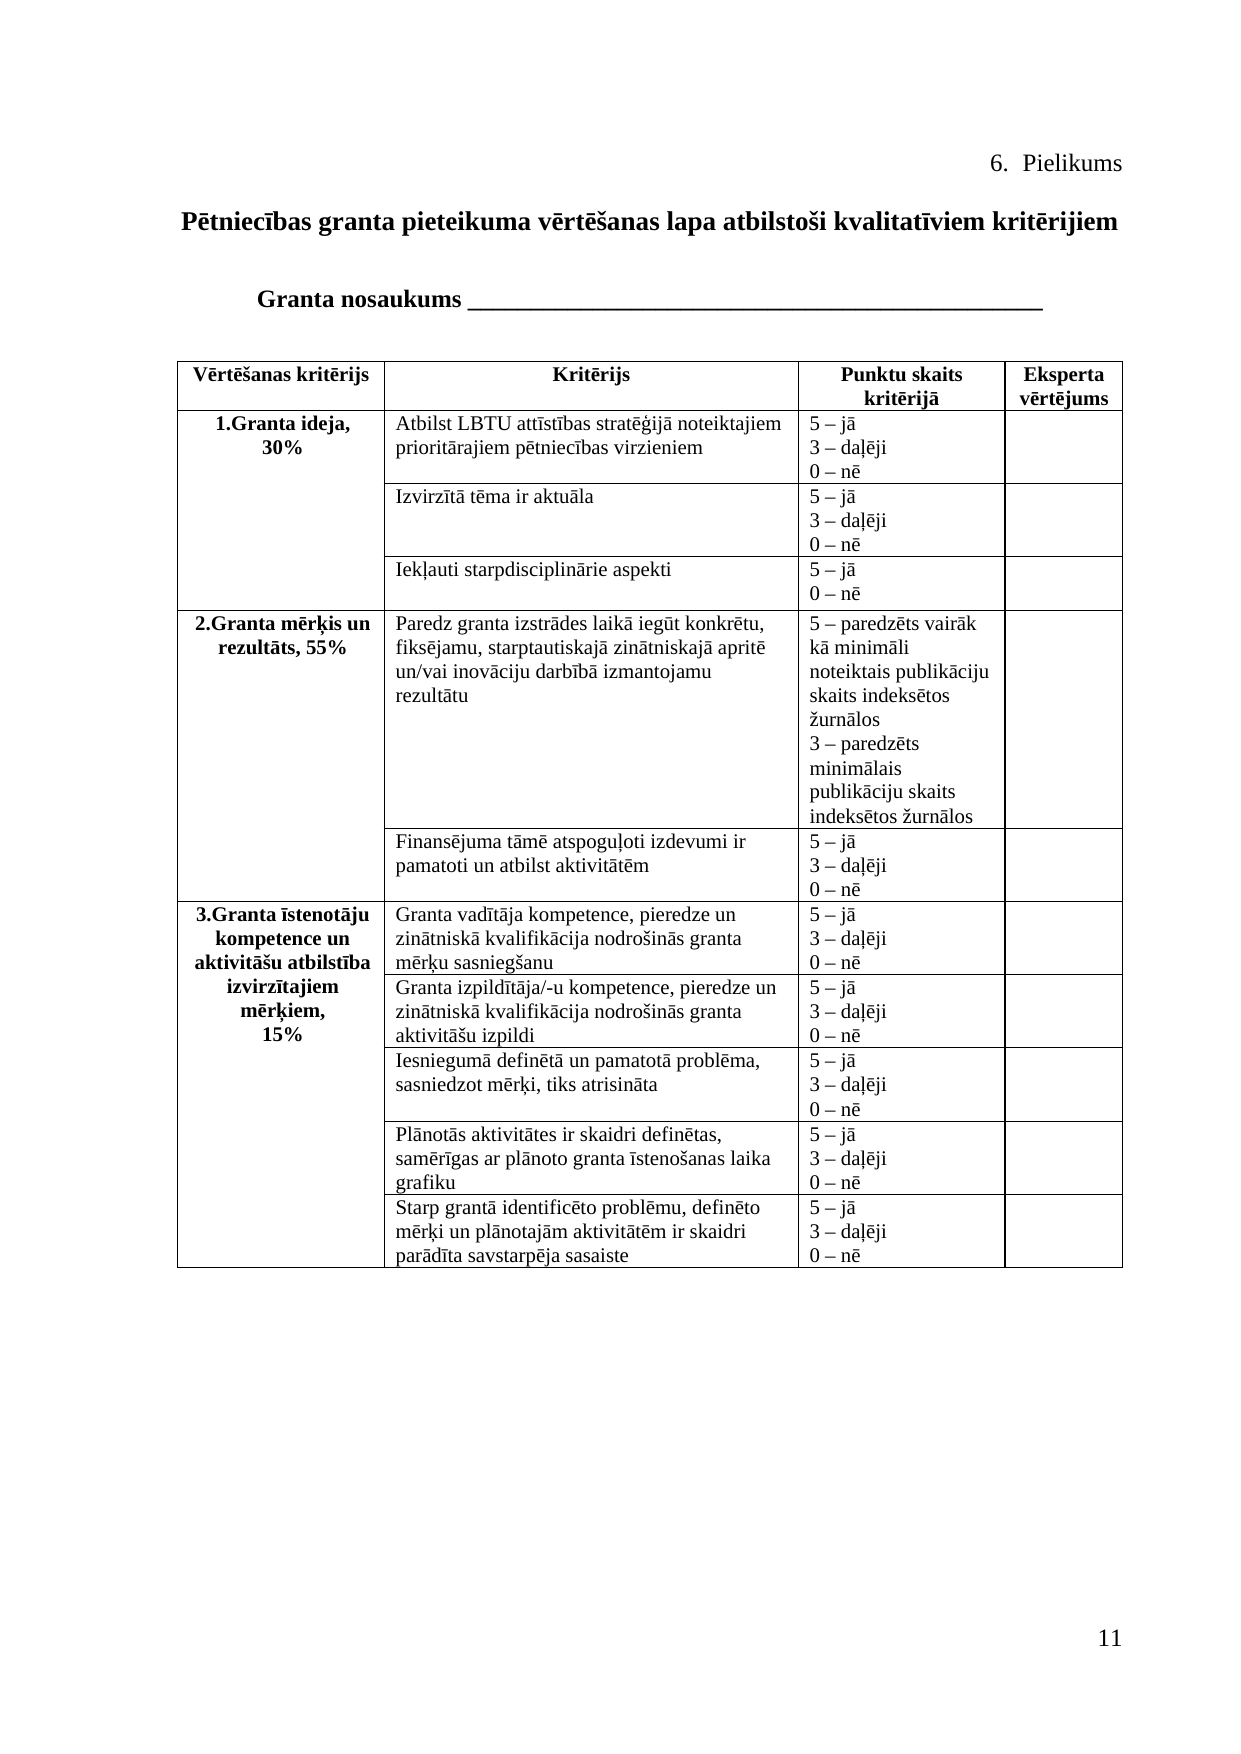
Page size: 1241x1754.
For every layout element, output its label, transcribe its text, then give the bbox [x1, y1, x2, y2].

table_cell 3.Granta īstenotāju kompetence un aktivitāšu atbilstība izvirzītajiem mērķiem, 15% [178, 902, 384, 1267]
table_cell 5 – jā 3 – daļēji 0 – nē [799, 1048, 1004, 1121]
table_cell 5 – jā 0 – nē [799, 557, 1004, 610]
table_cell Granta izpildītāja/-u kompetence, pieredze un zinātniskā kvalifikācija nodrošinās granta aktivitāšu izpildi [385, 975, 798, 1047]
table_cell 2.Granta mērķis un rezultāts, 55% [178, 611, 384, 901]
table_cell Starp grantā identificēto problēmu, definēto mērķi un plānotajām aktivitātēm ir skaidri parādīta savstarpēja sasaiste [385, 1195, 798, 1267]
table_header Vērtēšanas kritērijs [178, 362, 384, 410]
table_cell 5 – jā 3 – daļēji 0 – nē [799, 484, 1004, 556]
table_cell Finansējuma tāmē atspoguļoti izdevumi ir pamatoti un atbilst aktivitātēm [385, 829, 798, 901]
table_cell 5 – jā 3 – daļēji 0 – nē [799, 1122, 1004, 1194]
table_cell [1006, 1048, 1122, 1121]
table_cell Atbilst LBTU attīstības stratēģijā noteiktajiem prioritārajiem pētniecības virzieniem [385, 411, 798, 483]
table_cell Plānotās aktivitātes ir skaidri definētas, samērīgas ar plānoto granta īstenošanas laika grafiku [385, 1122, 798, 1194]
table_cell Iekļauti starpdisciplinārie aspekti [385, 557, 798, 610]
table_cell 5 – jā 3 – daļēji 0 – nē [799, 829, 1004, 901]
table_cell [1006, 975, 1122, 1047]
table_cell Iesniegumā definētā un pamatotā problēma, sasniedzot mērķi, tiks atrisināta [385, 1048, 798, 1121]
table_cell Izvirzītā tēma ir aktuāla [385, 484, 798, 556]
text Pētniecības granta pieteikuma vērtēšanas lapa atbilstoši kvalitatīviem kritērijiem [177, 205, 1122, 236]
table_cell [1006, 484, 1122, 556]
text Granta nosaukums ______________________________________________ [177, 284, 1122, 313]
table_cell [1006, 829, 1122, 901]
table_cell [1006, 557, 1122, 610]
table_header Kritērijs [385, 362, 798, 410]
table_cell [1006, 1195, 1122, 1267]
table_cell 5 – jā 3 – daļēji 0 – nē [799, 975, 1004, 1047]
table_header Punktu skaits kritērijā [799, 362, 1004, 410]
table_cell [1006, 411, 1122, 483]
table_cell Granta vadītāja kompetence, pieredze un zinātniskā kvalifikācija nodrošinās granta mērķu sasniegšanu [385, 902, 798, 974]
table_cell [1006, 611, 1122, 828]
table_cell 5 – jā 3 – daļēji 0 – nē [799, 411, 1004, 483]
list Pielikums [189, 148, 1122, 176]
table_cell Paredz granta izstrādes laikā iegūt konkrētu, fiksējamu, starptautiskajā zinātniskajā apritē un/vai inovāciju darbībā izmantojamu rezultātu [385, 611, 798, 828]
table_cell 5 – jā 3 – daļēji 0 – nē [799, 902, 1004, 974]
table_header Eksperta vērtējums [1006, 362, 1122, 410]
table_cell 1.Granta ideja, 30% [178, 411, 384, 610]
table_cell 5 – paredzēts vairāk kā minimāli noteiktais publikāciju skaits indeksētos žurnālos 3 – paredzēts minimālais publikāciju skaits indeksētos žurnālos [799, 611, 1004, 828]
table_cell [1006, 1122, 1122, 1194]
table_cell [1006, 902, 1122, 974]
table_cell 5 – jā 3 – daļēji 0 – nē [799, 1195, 1004, 1267]
